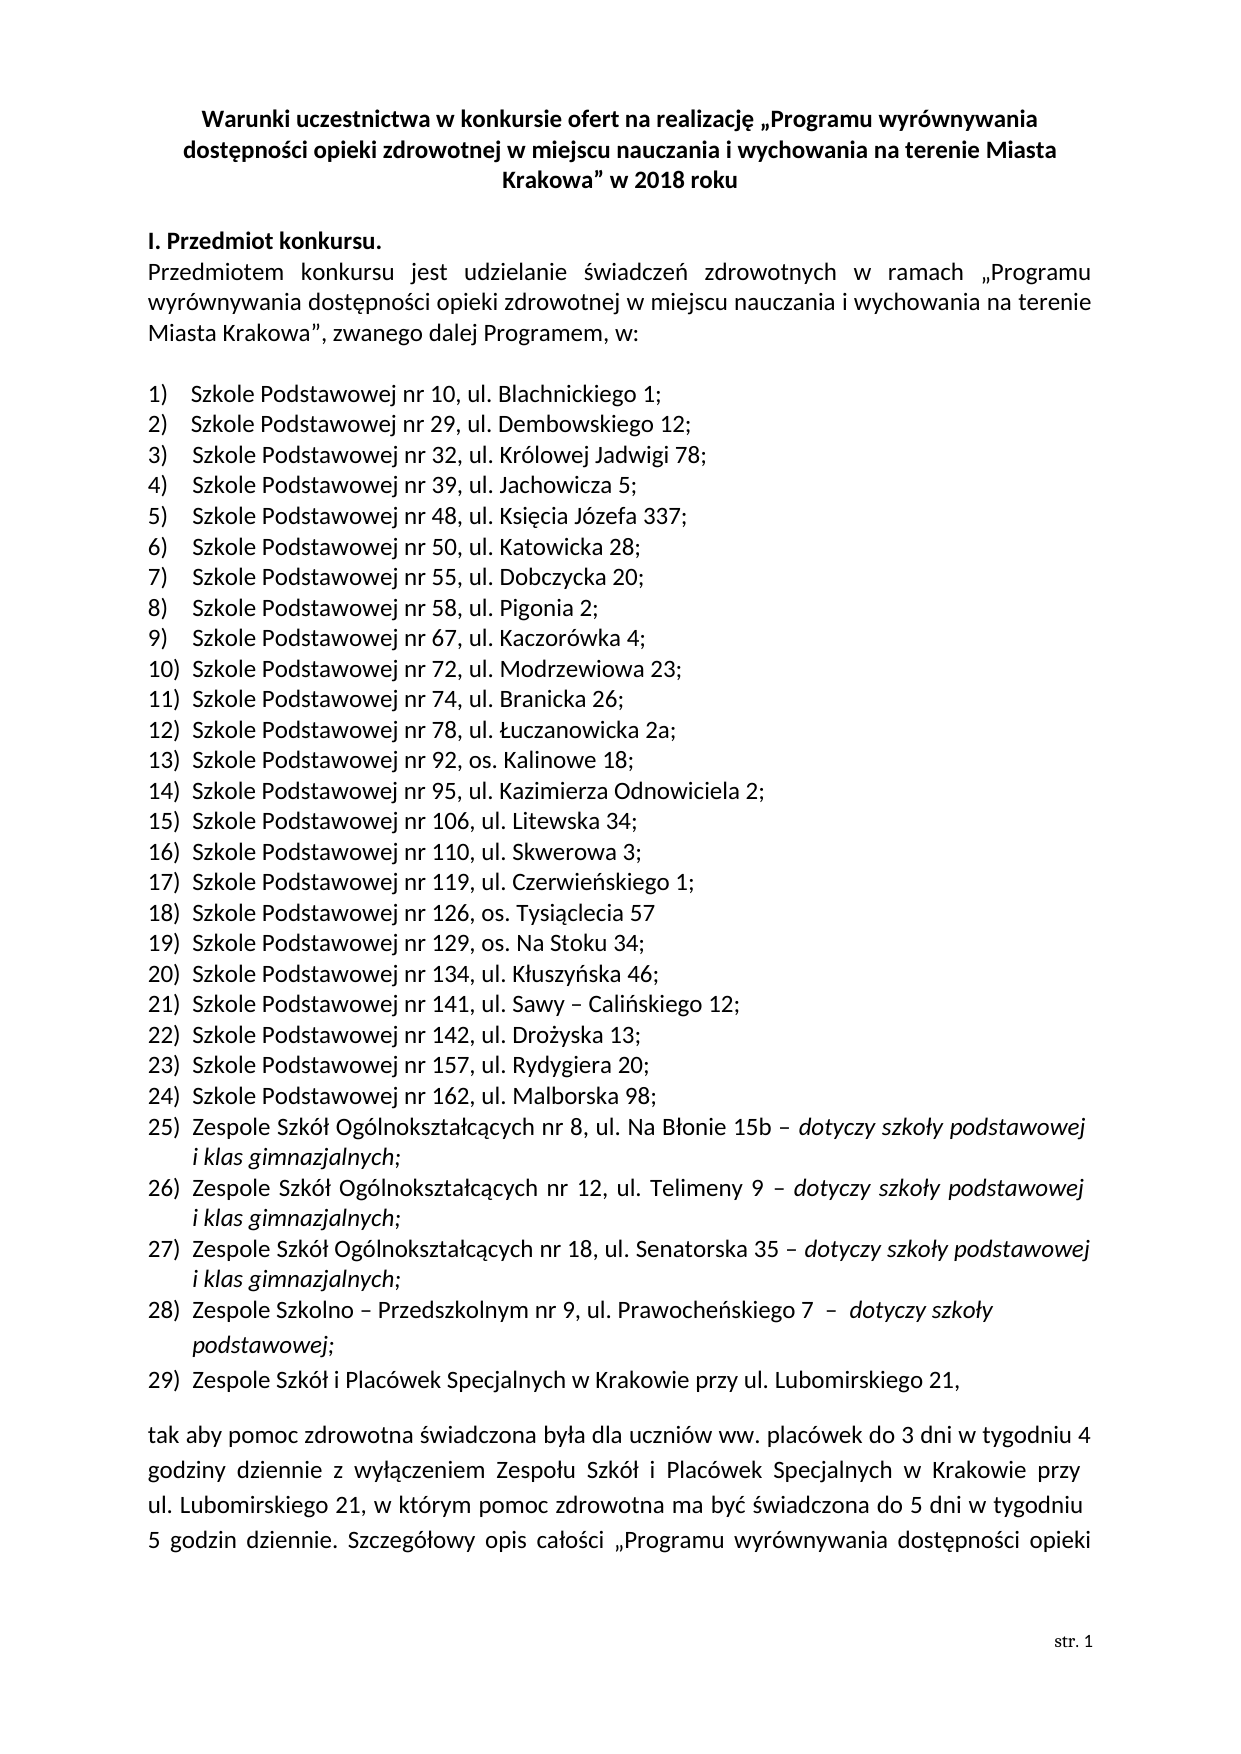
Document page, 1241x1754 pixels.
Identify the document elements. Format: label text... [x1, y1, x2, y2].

text 5) Szkole Podstawowej nr 48, ul. Księcia Józefa 337; [148, 500, 1093, 531]
text 20) Szkole Podstawowej nr 134, ul. Kłuszyńska 46; [148, 958, 1093, 988]
text 16) Szkole Podstawowej nr 110, ul. Skwerowa 3; [148, 836, 1093, 866]
list Zespole Szkół i Placówek Specjalnych w Krakowie przy ul. Lubomirskiego 21, [148, 1364, 1093, 1394]
text 13) Szkole Podstawowej nr 92, os. Kalinowe 18; [148, 744, 1093, 775]
text 21) Szkole Podstawowej nr 141, ul. Sawy – Calińskiego 12; [148, 988, 1093, 1019]
text 1) Szkole Podstawowej nr 10, ul. Blachnickiego 1; [148, 378, 1093, 409]
text 10) Szkole Podstawowej nr 72, ul. Modrzewiowa 23; [148, 653, 1093, 683]
text Warunki uczestnictwa w konkursie ofert na realizację „Programu wyrównywania dostępności opieki zdrowotnej w miejscu nauczania i wychowania na terenie Miasta Krakowa” w 2018 roku [148, 103, 1093, 195]
text 7) Szkole Podstawowej nr 55, ul. Dobczycka 20; [148, 561, 1093, 592]
list Zespole Szkół Ogólnokształcących nr 12, ul. Telimeny 9 – dotyczy szkoły podstawowej i klas gimnazjalnych; [148, 1172, 1093, 1233]
text 19) Szkole Podstawowej nr 129, os. Na Stoku 34; [148, 927, 1093, 958]
text 14) Szkole Podstawowej nr 95, ul. Kazimierza Odnowiciela 2; [148, 775, 1093, 805]
text 9) Szkole Podstawowej nr 67, ul. Kaczorówka 4; [148, 622, 1093, 653]
text 22) Szkole Podstawowej nr 142, ul. Drożyska 13; [148, 1019, 1093, 1049]
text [148, 1419, 1093, 1555]
text Przedmiotem konkursu jest udzielanie świadczeń zdrowotnych w ramach „Programu wyrównywania dostępności opieki zdrowotnej w miejscu nauczania i wychowania na terenie Miasta Krakowa”, zwanego dalej Programem, w: [148, 256, 1093, 348]
text 6) Szkole Podstawowej nr 50, ul. Katowicka 28; [148, 531, 1093, 561]
text 23) Szkole Podstawowej nr 157, ul. Rydygiera 20; [148, 1049, 1093, 1080]
text I. Przedmiot konkursu. [148, 226, 1093, 256]
text 2) Szkole Podstawowej nr 29, ul. Dembowskiego 12; [148, 409, 1093, 439]
text 17) Szkole Podstawowej nr 119, ul. Czerwieńskiego 1; [148, 866, 1093, 897]
text 24) Szkole Podstawowej nr 162, ul. Malborska 98; [148, 1080, 1093, 1111]
text 8) Szkole Podstawowej nr 58, ul. Pigonia 2; [148, 592, 1093, 622]
text 11) Szkole Podstawowej nr 74, ul. Branicka 26; [148, 683, 1093, 714]
text 12) Szkole Podstawowej nr 78, ul. Łuczanowicka 2a; [148, 714, 1093, 744]
list Zespole Szkolno – Przedszkolnym nr 9, ul. Prawocheńskiego 7 – dotyczy szkoły podstawowej; [148, 1294, 1093, 1359]
list Zespole Szkół Ogólnokształcących nr 8, ul. Na Błonie 15b – dotyczy szkoły podstawowej i klas gimnazjalnych; [148, 1111, 1093, 1172]
text 3) Szkole Podstawowej nr 32, ul. Królowej Jadwigi 78; [148, 439, 1093, 470]
text 18) Szkole Podstawowej nr 126, os. Tysiąclecia 57 [148, 897, 1093, 927]
text 4) Szkole Podstawowej nr 39, ul. Jachowicza 5; [148, 470, 1093, 500]
text 15) Szkole Podstawowej nr 106, ul. Litewska 34; [148, 805, 1093, 836]
list Zespole Szkół Ogólnokształcących nr 18, ul. Senatorska 35 – dotyczy szkoły podstawowej i klas gimnazjalnych; [148, 1233, 1093, 1294]
